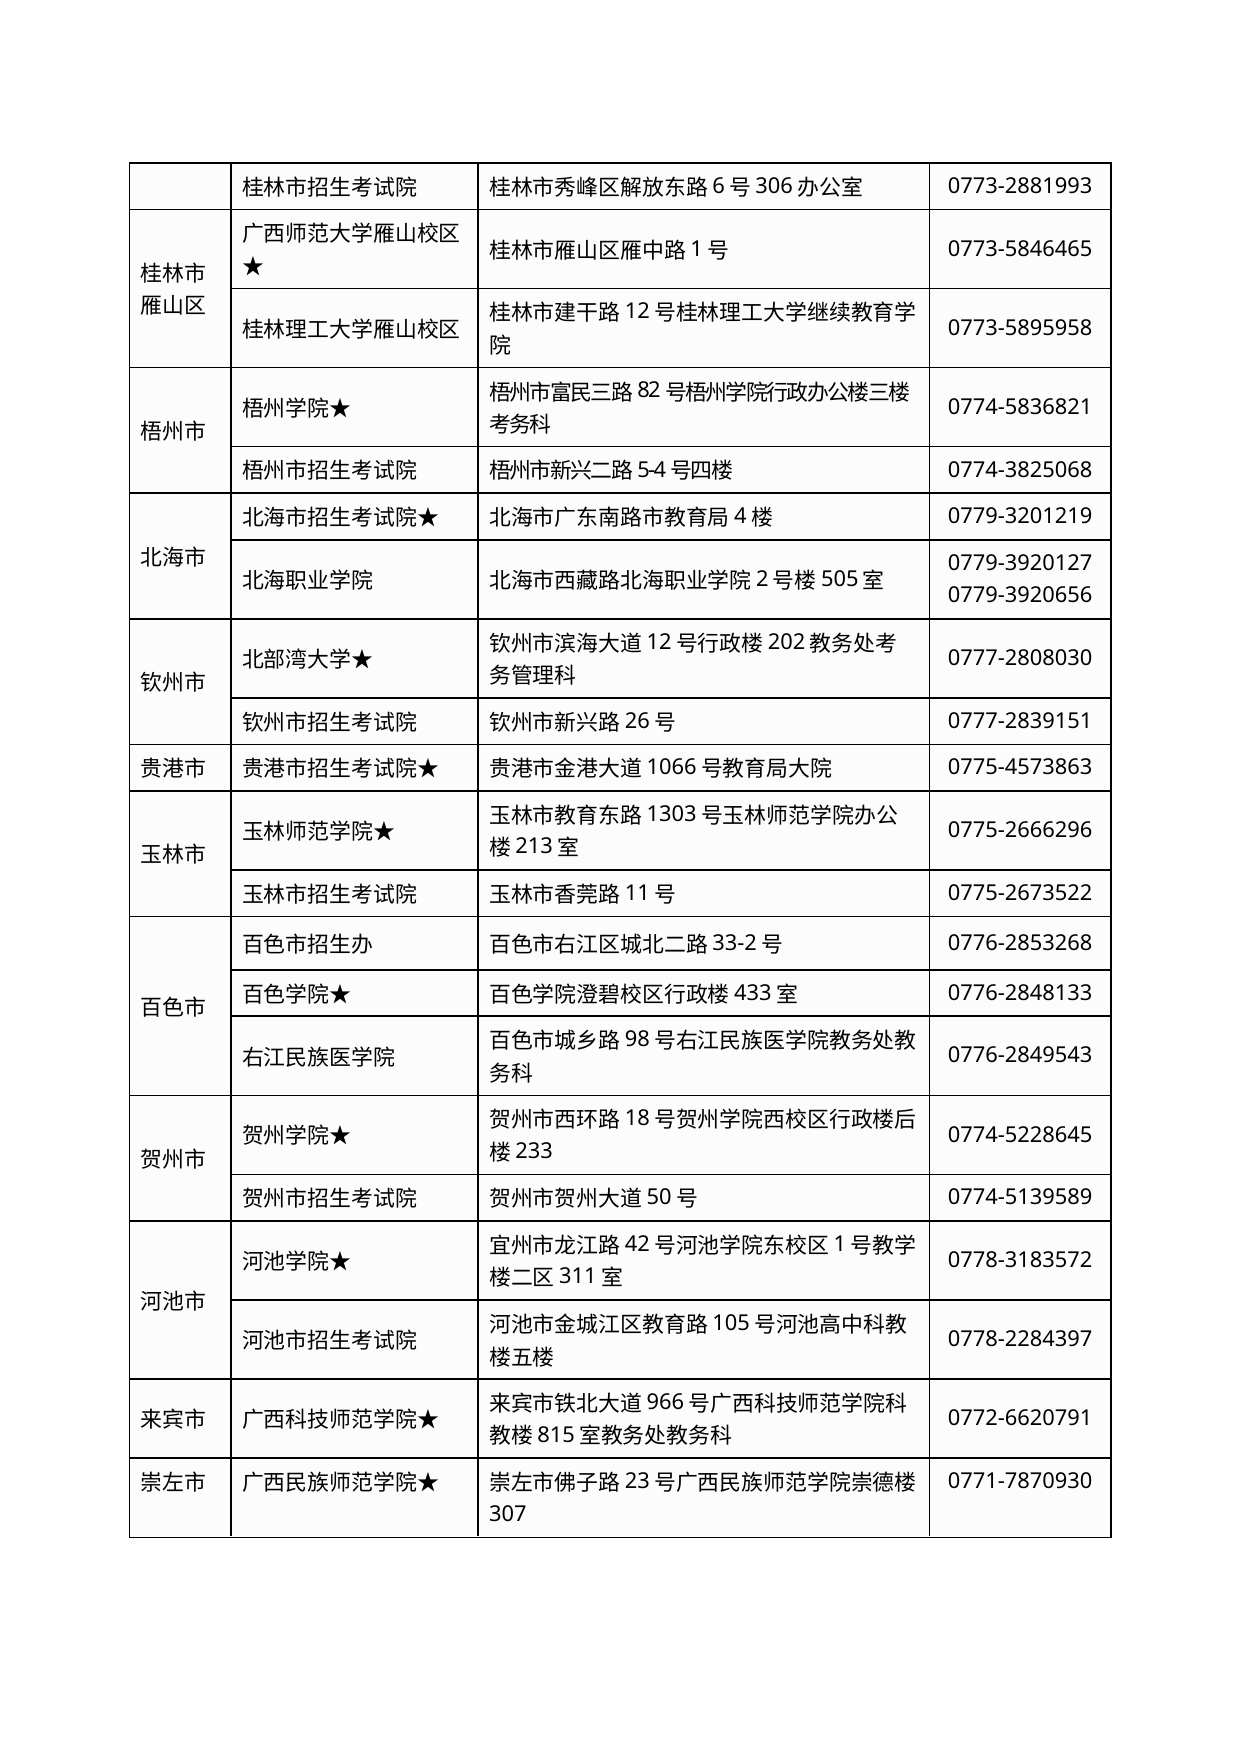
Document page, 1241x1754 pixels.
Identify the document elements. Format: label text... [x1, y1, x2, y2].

table_cell 0774-3825068 [930, 447, 1110, 492]
table_cell 玉林师范学院★ [232, 792, 477, 869]
table_cell 宜州市龙江路42号河池学院东校区1号教学楼二区311室 [479, 1222, 929, 1299]
table_cell 0778-3183572 [930, 1222, 1110, 1299]
table_cell 0779-3920127 0779-3920656 [930, 541, 1110, 618]
table_cell 玉林市 [130, 792, 230, 916]
table_cell 河池市招生考试院 [232, 1301, 477, 1378]
table_cell 钦州市新兴路26号 [479, 699, 929, 743]
table_cell 河池市 [130, 1222, 230, 1378]
table_cell 北部湾大学★ [232, 620, 477, 697]
table_cell 百色市 [130, 917, 230, 1094]
table_cell 0771-7870930 [930, 1459, 1110, 1536]
table_cell 右江民族医学院 [232, 1017, 477, 1094]
table_cell 百色市招生办 [232, 917, 477, 969]
table_cell 0773-2881993 [930, 164, 1110, 208]
table_cell 0773-5895958 [930, 289, 1110, 367]
table_cell 0778-2284397 [930, 1301, 1110, 1378]
table_cell 0774-5836821 [930, 368, 1110, 446]
table_cell 贺州市西环路18号贺州学院西校区行政楼后楼233 [479, 1096, 929, 1173]
table_cell 桂林理工大学雁山校区 [232, 289, 477, 367]
table_cell 钦州市滨海大道12号行政楼202教务处考务管理科 [479, 620, 929, 697]
table_cell 北海市西藏路北海职业学院2号楼505室 [479, 541, 929, 618]
table_cell 梧州市招生考试院 [232, 447, 477, 492]
table_cell 桂林市 雁山区 [130, 210, 230, 367]
table_cell 贺州市 [130, 1096, 230, 1220]
table_cell 桂林市秀峰区解放东路6号306办公室 [479, 164, 929, 208]
table_cell 0776-2849543 [930, 1017, 1110, 1094]
table_cell 0775-4573863 [930, 745, 1110, 790]
table_cell 北海市广东南路市教育局4楼 [479, 494, 929, 539]
table_cell 桂林市招生考试院 [232, 164, 477, 208]
table_cell 百色市城乡路98号右江民族医学院教务处教务科 [479, 1017, 929, 1094]
table_cell 崇左市 [130, 1459, 230, 1536]
table_cell 广西师范大学雁山校区★ [232, 210, 477, 288]
table_cell 贺州市招生考试院 [232, 1175, 477, 1220]
table_cell 梧州学院★ [232, 368, 477, 446]
table_cell 玉林市招生考试院 [232, 871, 477, 916]
table_cell 0776-2853268 [930, 917, 1110, 969]
table_cell 河池市金城江区教育路105号河池高中科教楼五楼 [479, 1301, 929, 1378]
table_cell 百色市右江区城北二路33-2号 [479, 917, 929, 969]
table_cell 桂林市雁山区雁中路1号 [479, 210, 929, 288]
table_cell 0775-2666296 [930, 792, 1110, 869]
table_cell 崇左市佛子路23号广西民族师范学院崇德楼307 [479, 1459, 929, 1536]
table_cell 玉林市教育东路1303号玉林师范学院办公楼213室 [479, 792, 929, 869]
table_cell 0777-2808030 [930, 620, 1110, 697]
table_cell 玉林市香莞路11号 [479, 871, 929, 916]
table_cell 贵港市招生考试院★ [232, 745, 477, 790]
table_cell 广西民族师范学院★ [232, 1459, 477, 1536]
table_cell 百色学院★ [232, 971, 477, 1015]
table_cell 0777-2839151 [930, 699, 1110, 743]
table_cell 钦州市招生考试院 [232, 699, 477, 743]
table_cell 钦州市 [130, 620, 230, 743]
table_cell 北海市招生考试院★ [232, 494, 477, 539]
table_cell 梧州市 [130, 368, 230, 492]
table_cell 0776-2848133 [930, 971, 1110, 1015]
table_cell 0779-3201219 [930, 494, 1110, 539]
table_cell 桂林市建干路12号桂林理工大学继续教育学院 [479, 289, 929, 367]
table_cell 0774-5228645 [930, 1096, 1110, 1173]
table_cell 0774-5139589 [930, 1175, 1110, 1220]
table_cell 0772-6620791 [930, 1380, 1110, 1457]
table_cell 梧州市新兴二路5-4号四楼 [479, 447, 929, 492]
table_cell 广西科技师范学院★ [232, 1380, 477, 1457]
table_cell 来宾市 [130, 1380, 230, 1457]
table_cell 来宾市铁北大道966号广西科技师范学院科教楼815室教务处教务科 [479, 1380, 929, 1457]
table_cell 北海职业学院 [232, 541, 477, 618]
table_cell 梧州市富民三路82号梧州学院行政办公楼三楼考务科 [479, 368, 929, 446]
table_cell 贺州学院★ [232, 1096, 477, 1173]
table_cell 0773-5846465 [930, 210, 1110, 288]
table_cell 百色学院澄碧校区行政楼433室 [479, 971, 929, 1015]
table_cell 贵港市 [130, 745, 230, 790]
table_cell 0775-2673522 [930, 871, 1110, 916]
table_cell 贵港市金港大道1066号教育局大院 [479, 745, 929, 790]
table_cell 贺州市贺州大道50号 [479, 1175, 929, 1220]
table_cell 河池学院★ [232, 1222, 477, 1299]
table_cell 北海市 [130, 494, 230, 618]
